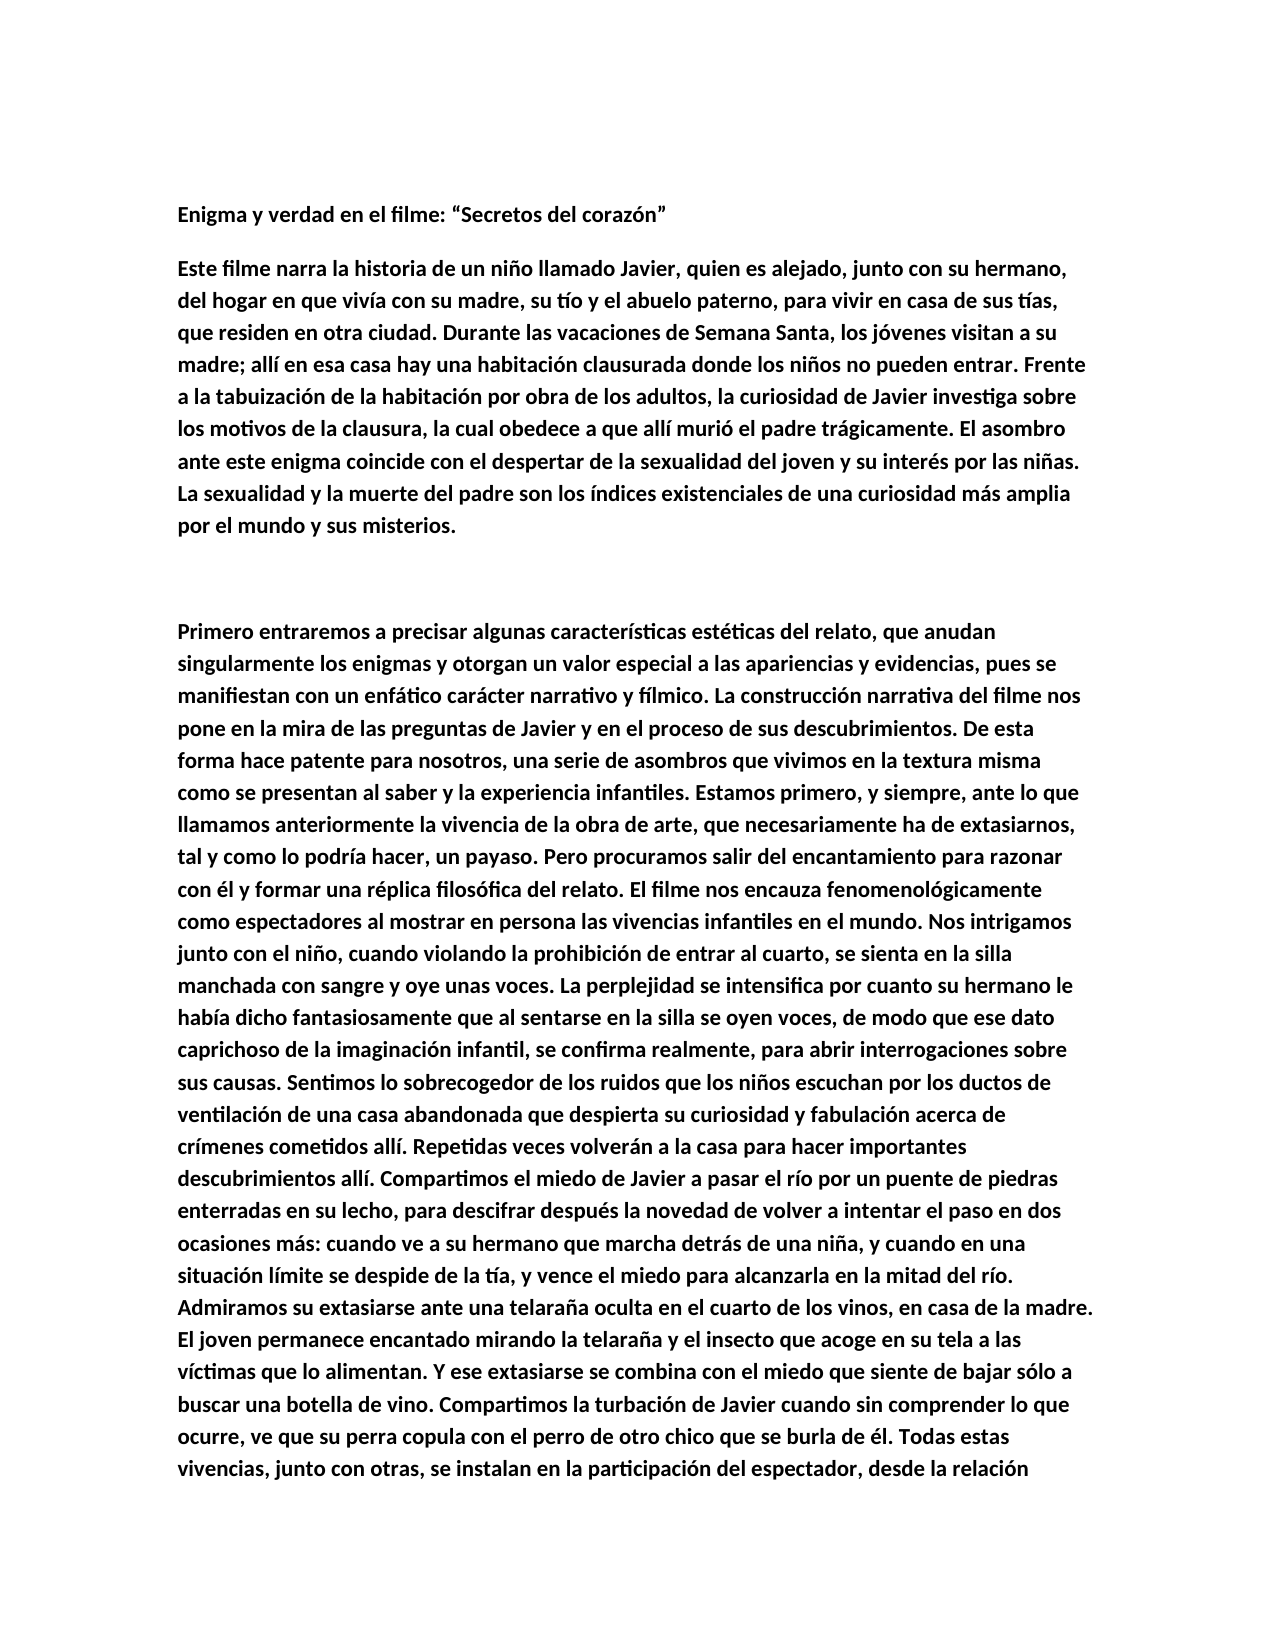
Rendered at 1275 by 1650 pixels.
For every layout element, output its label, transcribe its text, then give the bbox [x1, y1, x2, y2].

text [177, 617, 1098, 1482]
text Enigma y verdad en el filme: “Secretos del corazón” [177, 201, 1098, 229]
text Este filme narra la historia de un niño llamado Javier, quien es alejado, junto con su hermano, del hogar en que vivía con su madre, su tío y el abuelo paterno, para vivir en casa de sus tías, que residen en otra ciudad. Durante las vacaciones de Semana Santa, los jóvenes visitan a su madre; allí en esa casa hay una habitación clausurada donde los niños no pueden entrar. Frente a la tabuización de la habitación por obra de los adultos, la curiosidad de Javier investiga sobre los motivos de la clausura, la cual obedece a que allí murió el padre trágicamente. El asombro ante este enigma coincide con el despertar de la sexualidad del joven y su interés por las niñas. La sexualidad y la muerte del padre son los índices existenciales de una curiosidad más amplia por el mundo y sus misterios. [177, 254, 1098, 539]
